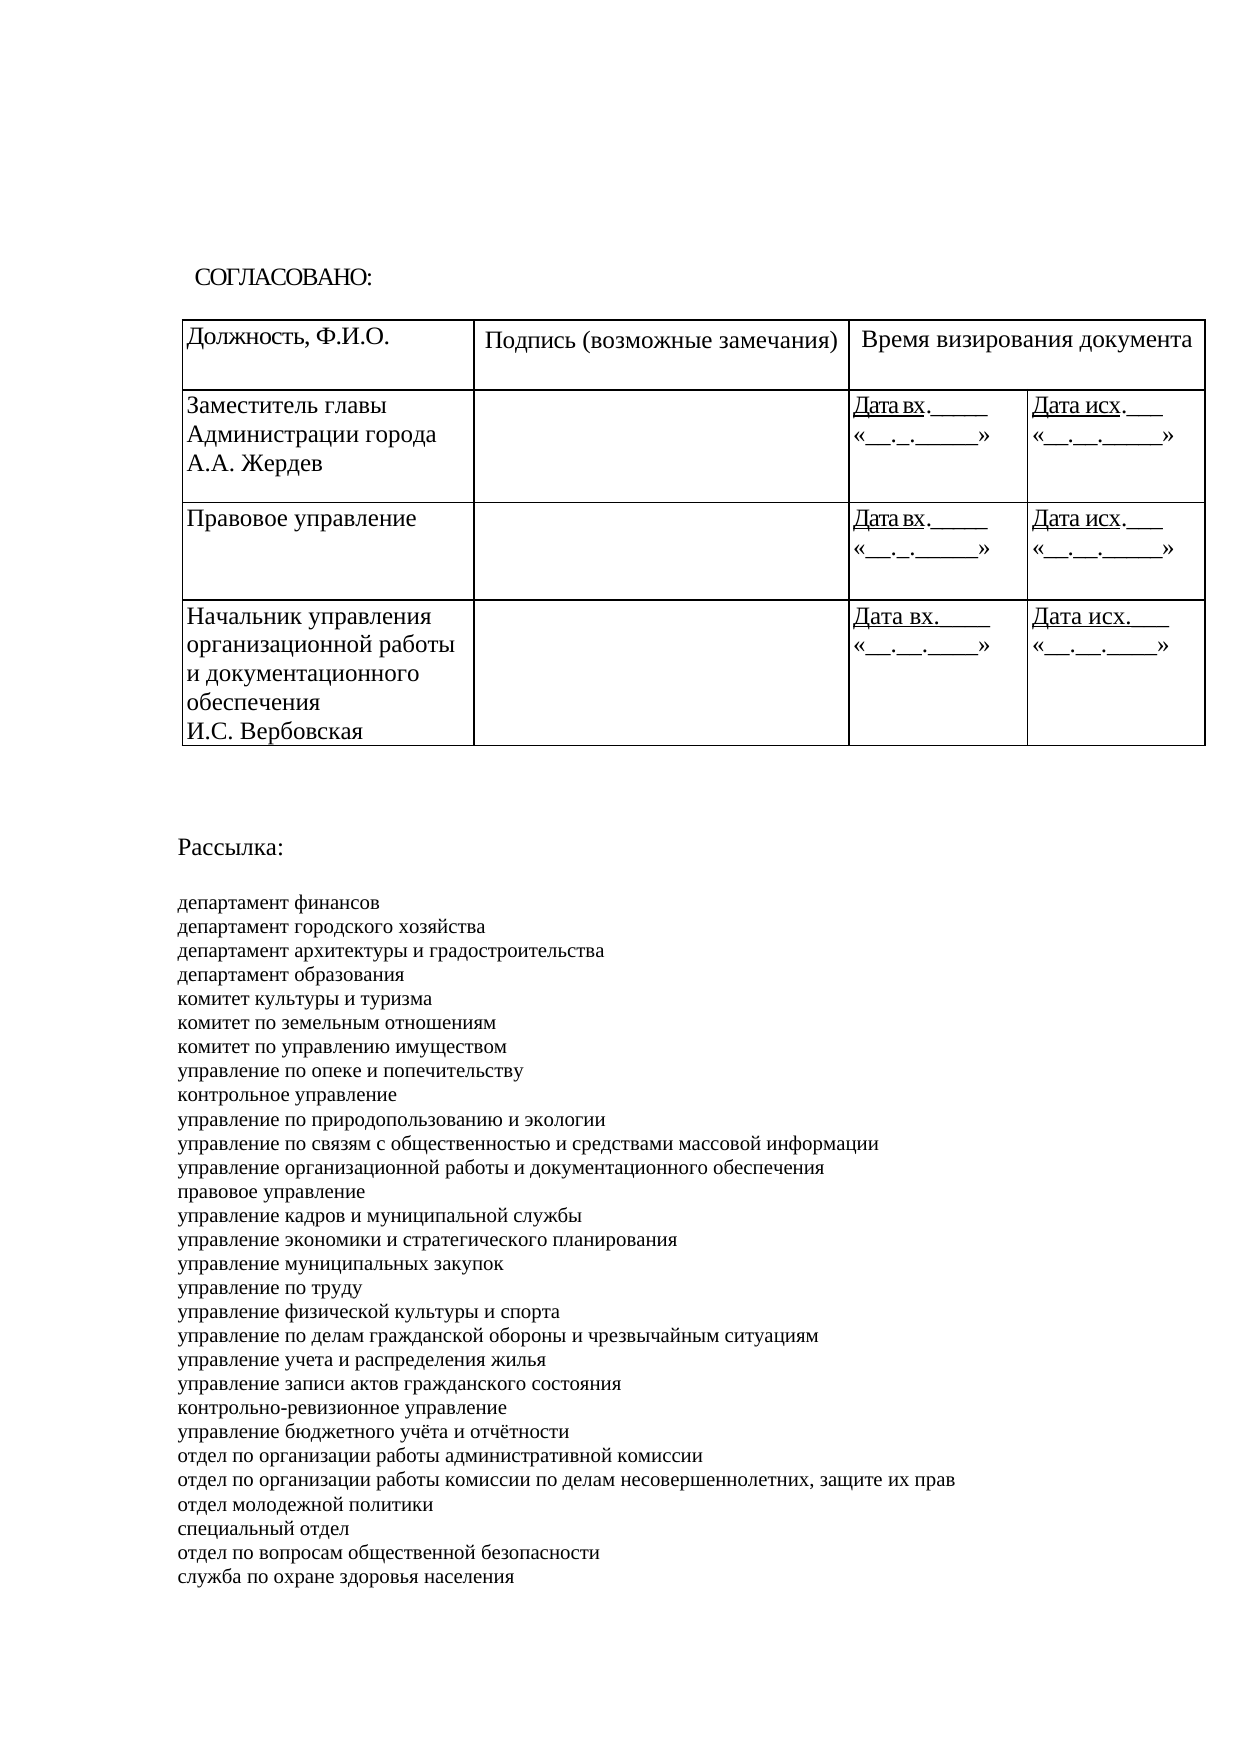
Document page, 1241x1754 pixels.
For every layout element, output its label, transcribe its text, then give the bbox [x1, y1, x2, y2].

text департамент городского хозяйства [177, 914, 1181, 938]
text департамент финансов [177, 890, 1181, 914]
text комитет по земельным отношениям [177, 1010, 1181, 1034]
text комитет культуры и туризма [177, 986, 1181, 1010]
text департамент архитектуры и градостроительства [177, 938, 1181, 962]
text управление записи актов гражданского состояния [177, 1371, 1181, 1395]
text управление по опеке и попечительству [177, 1058, 1181, 1082]
table_cell Дата вх._____ «__._._____» [850, 391, 1027, 501]
text СОГЛАСОВАНО: [194, 262, 1181, 291]
text комитет по управлению имуществом [177, 1034, 1181, 1058]
table_cell Дата исх.___ «__.__._____» [1028, 391, 1204, 501]
table_cell Дата исх.___ «__.__.____» [1028, 601, 1204, 744]
table_cell Дата вх.____ «__.__.____» [850, 601, 1027, 744]
table_cell Начальник управления организационной работы и документационного обеспечения И.С. Вербовская [183, 601, 473, 744]
text управление физической культуры и спорта [177, 1299, 1181, 1323]
text управление организационной работы и документационного обеспечения [177, 1154, 1181, 1179]
text правовое управление [177, 1179, 1181, 1203]
text управление по труду [177, 1275, 1181, 1299]
table_cell Заместитель главы Администрации города А.А. Жердев [183, 391, 473, 501]
table_header Должность, Ф.И.О. [183, 321, 473, 389]
text управление учета и распределения жилья [177, 1347, 1181, 1371]
text отдел по вопросам общественной безопасности [177, 1539, 1181, 1564]
table_cell Правовое управление [183, 503, 473, 599]
text управление бюджетного учёта и отчётности [177, 1419, 1181, 1443]
text контрольное управление [177, 1082, 1181, 1106]
text управление муниципальных закупок [177, 1251, 1181, 1275]
table_cell [475, 503, 848, 599]
text отдел по организации работы комиссии по делам несовершеннолетних, защите их прав [177, 1467, 1181, 1491]
text контрольно-ревизионное управление [177, 1395, 1181, 1419]
text отдел по организации работы административной комиссии [177, 1443, 1181, 1467]
table_cell Дата вх._____ «__._._____» [850, 503, 1027, 599]
table_cell [475, 601, 848, 744]
text управление экономики и стратегического планирования [177, 1227, 1181, 1251]
text управление кадров и муниципальной службы [177, 1203, 1181, 1227]
table_header Время визирования документа [850, 321, 1204, 389]
text Рассылка: [177, 832, 1181, 861]
text отдел молодежной политики [177, 1491, 1181, 1516]
text управление по связям с общественностью и средствами массовой информации [177, 1131, 1181, 1154]
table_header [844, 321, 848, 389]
text управление по природопользованию и экологии [177, 1106, 1181, 1131]
text департамент образования [177, 962, 1181, 986]
table_cell Дата исх.___ «__.__._____» [1028, 503, 1204, 599]
text служба по охране здоровья населения [177, 1564, 1181, 1588]
table_cell [475, 391, 848, 501]
text специальный отдел [177, 1516, 1181, 1539]
text управление по делам гражданской обороны и чрезвычайным ситуациям [177, 1323, 1181, 1347]
